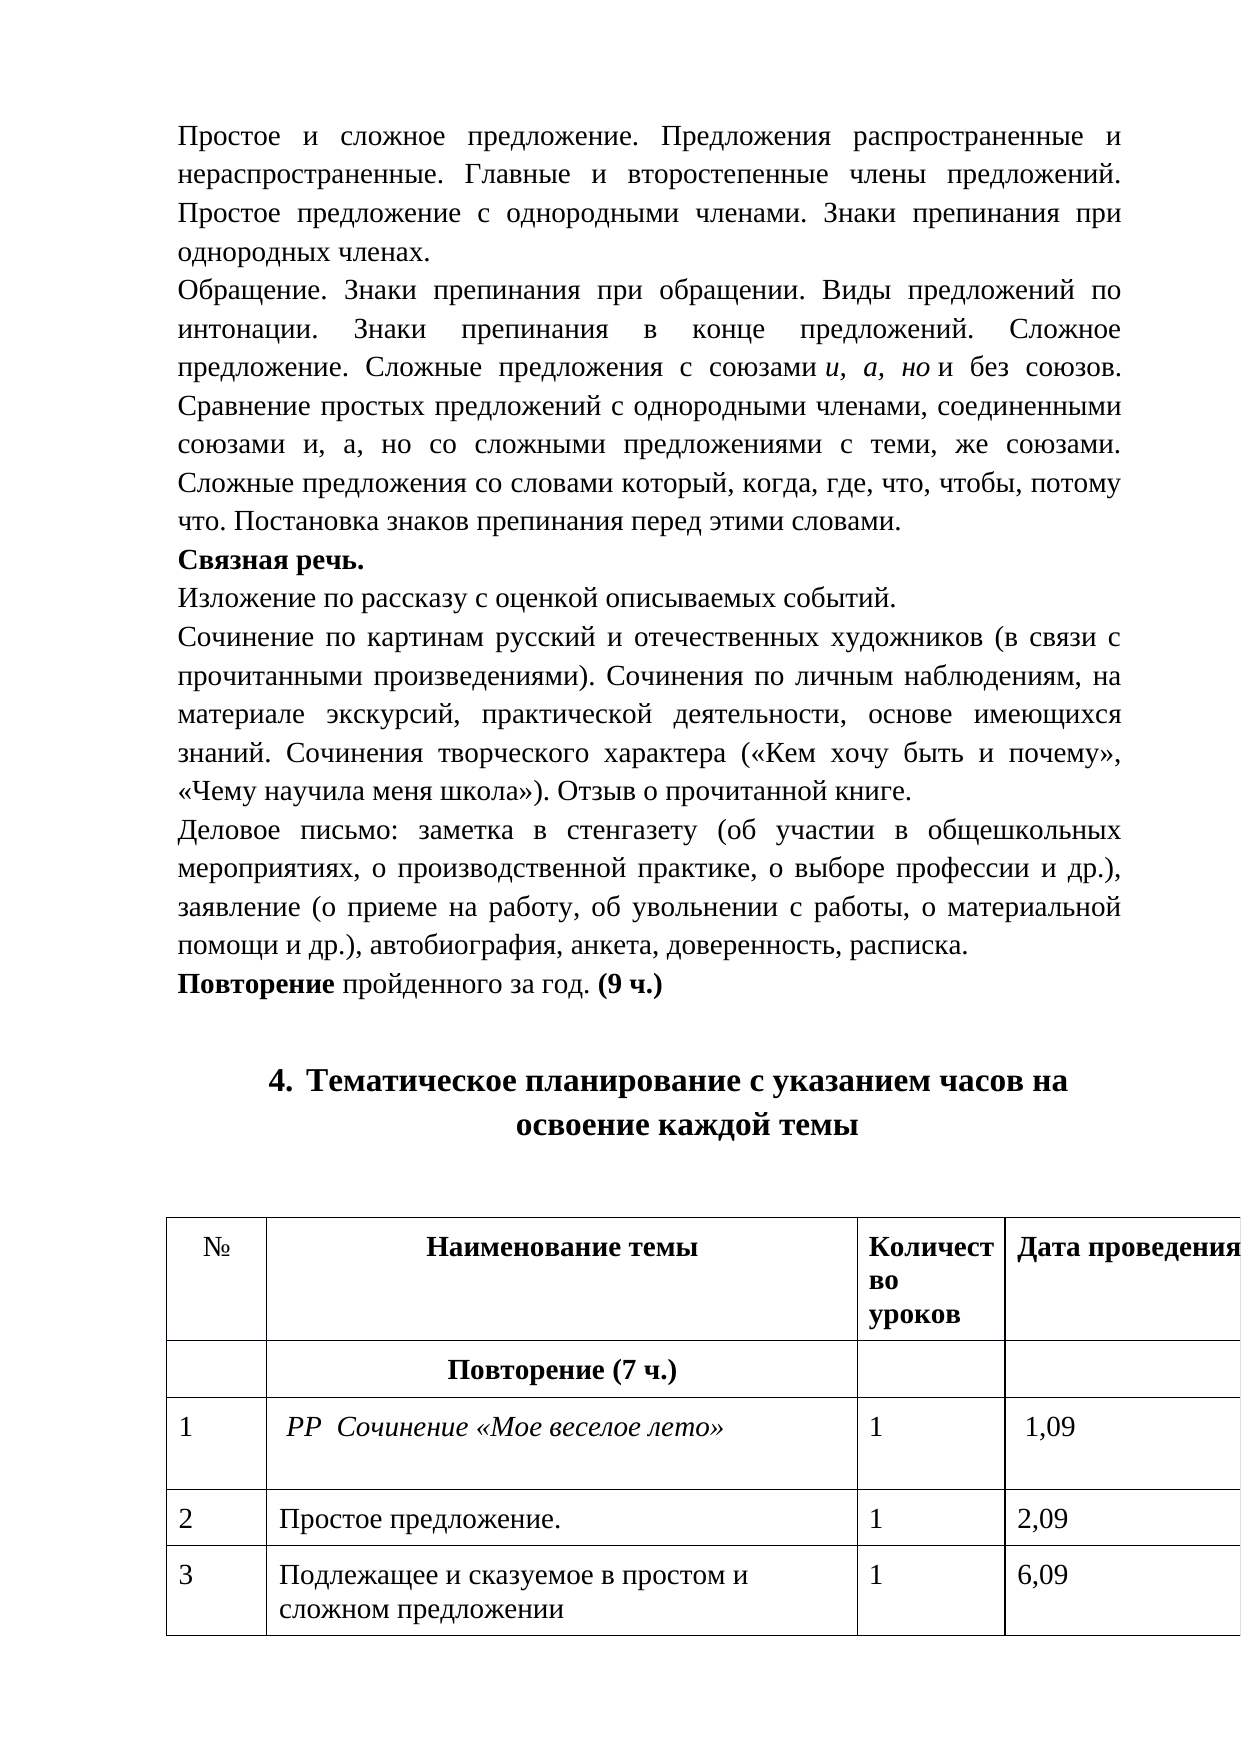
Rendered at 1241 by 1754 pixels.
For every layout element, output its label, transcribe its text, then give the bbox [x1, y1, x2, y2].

table_cell [167, 1341, 266, 1397]
table_cell Простое предложение. [267, 1490, 857, 1545]
text Обращение. Знаки препинания при обращении. Виды предложений по интонации. Знаки препинания в конце предложений. Сложное предложение. Сложные предложения с союзами и, а, но и без союзов. Сравнение простых предложений с однородными членами, соединенными союзами и, а, но со сложными предложениями с теми, же союзами. Сложные предложения со словами который, когда, где, что, чтобы, потому что. Постановка знаков препинания перед этими словами. [177, 272, 1122, 537]
table_cell Повторение (7 ч.) [267, 1341, 857, 1397]
text Связная речь. [177, 542, 1122, 576]
text Простое и сложное предложение. Предложения распространенные и нераспространенные. Главные и второстепенные члены предложений. Простое предложение с однородными членами. Знаки препинания при однородных членах. [177, 118, 1122, 267]
table_header Наименование темы [267, 1218, 857, 1340]
text Сочинение по картинам русский и отечественных художников (в связи с прочитанными произведениями). Сочинения по личным наблюдениям, на материале экскурсий, практической деятельности, основе имеющихся знаний. Сочинения творческого характера («Кем хочу быть и почему», «Чему научила меня школа»). Отзыв о прочитанной книге. [177, 619, 1122, 807]
table_cell 1 [858, 1398, 1004, 1489]
table_cell Подлежащее и сказуемое в простом и сложном предложении [267, 1546, 857, 1635]
text Повторение пройденного за год. (9 ч.) [177, 966, 1122, 999]
list Тематическое планирование с указанием часов на освоение каждой темы [215, 1061, 1122, 1143]
table_header № [167, 1218, 266, 1340]
table_cell 1,09 [1006, 1398, 1240, 1489]
text Деловое письмо: заметка в стенгазету (об участии в общешкольных мероприятиях, о производственной практике, о выборе профессии и др.), заявление (о приеме на работу, об увольнении с работы, о материальной помощи и др.), автобиография, анкета, доверенность, расписка. [177, 812, 1122, 961]
table_cell 1 [167, 1398, 266, 1489]
table_cell [1006, 1341, 1240, 1397]
table_cell [858, 1341, 1004, 1397]
table_header Дата проведения [1006, 1218, 1240, 1340]
table_cell 1 [858, 1490, 1004, 1545]
text Изложение по рассказу с оценкой описываемых событий. [177, 581, 1122, 614]
table_cell 1 [858, 1546, 1004, 1635]
table_header Количество уроков [858, 1218, 1004, 1340]
table_cell 2 [167, 1490, 266, 1545]
table_cell 2,09 [1006, 1490, 1240, 1545]
table_cell 3 [167, 1546, 266, 1635]
table_cell РР Сочинение «Мое веселое лето» [267, 1398, 857, 1489]
table_cell 6,09 [1006, 1546, 1240, 1635]
